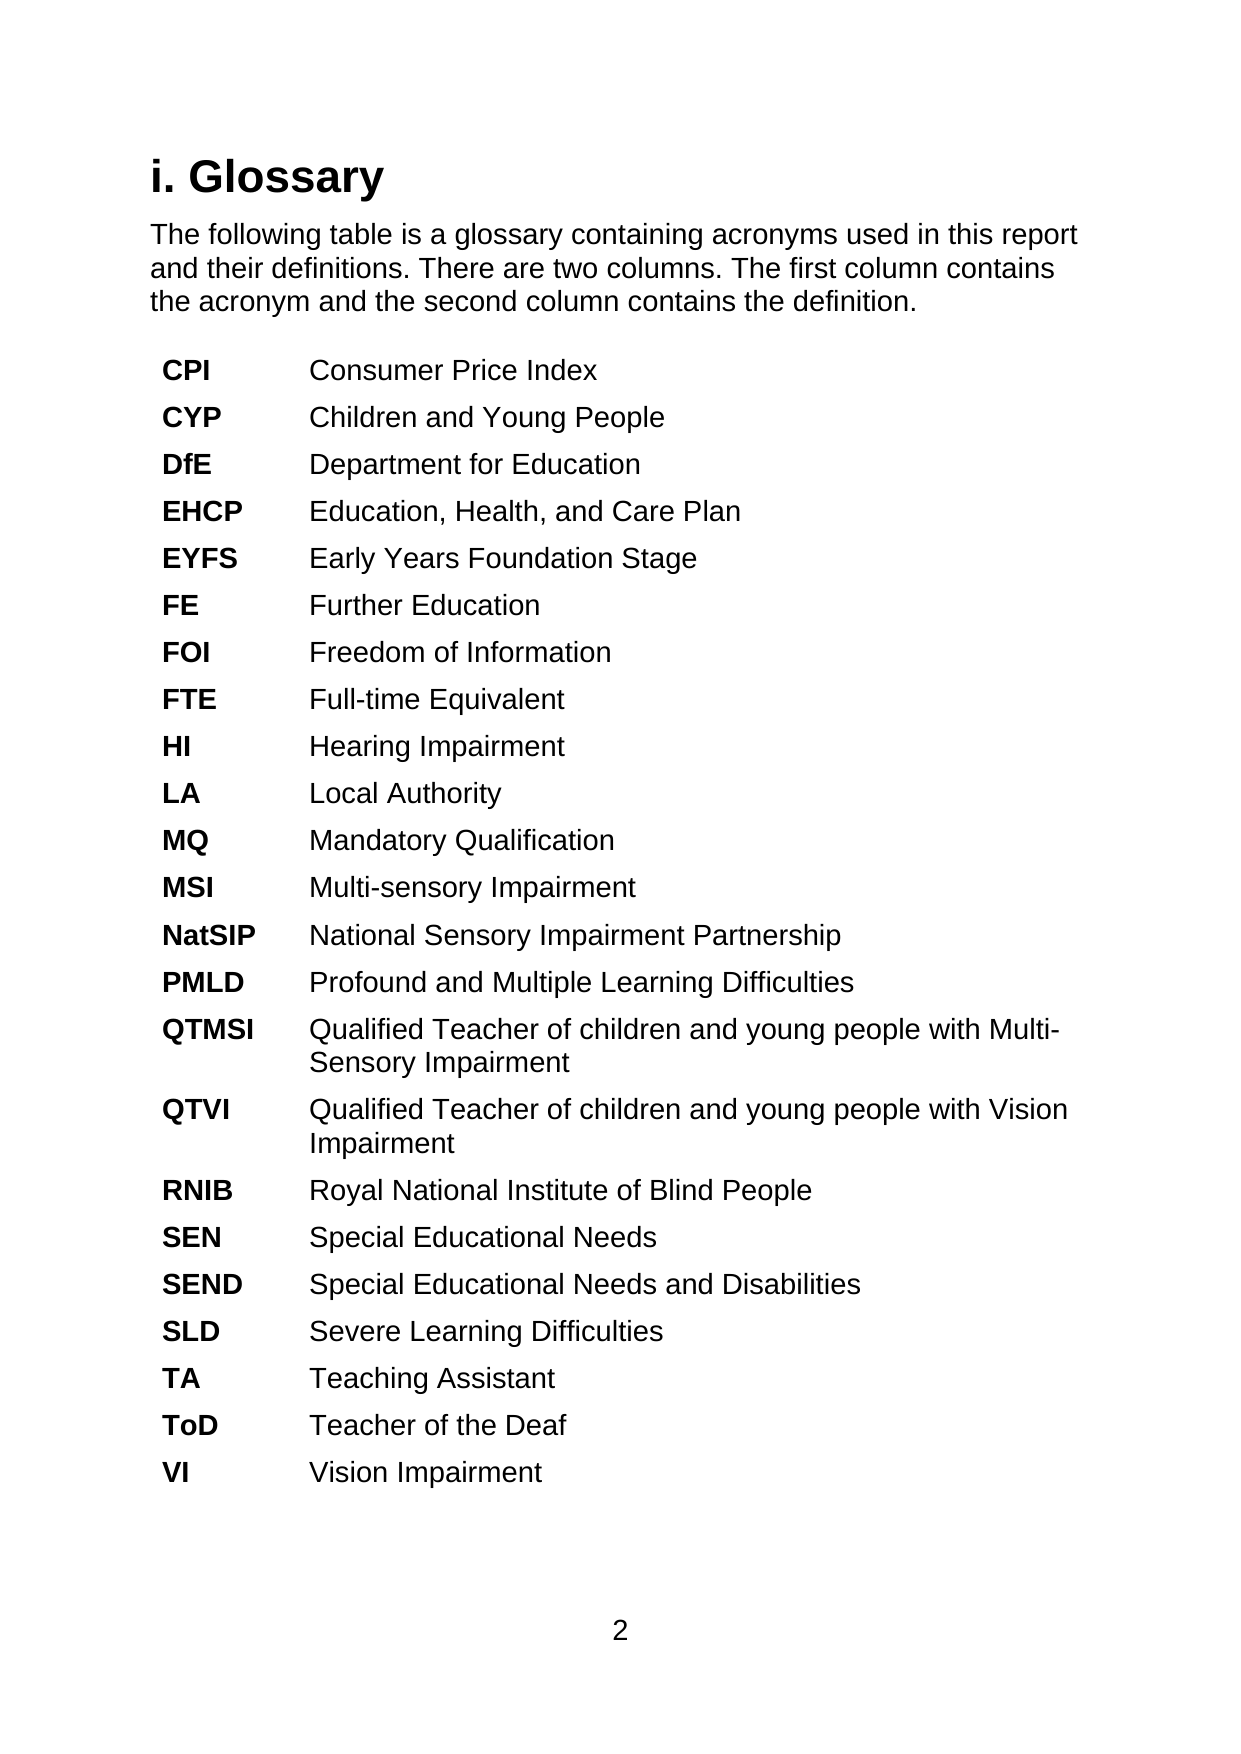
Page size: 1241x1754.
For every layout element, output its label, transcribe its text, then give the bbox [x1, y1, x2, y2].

table_cell HI [151, 729, 297, 775]
table_cell TA [151, 1361, 297, 1407]
table_cell EYFS [151, 541, 297, 587]
table_cell SEN [151, 1220, 297, 1266]
table_cell Freedom of Information [298, 635, 1089, 681]
table_cell Special Educational Needs [298, 1220, 1089, 1266]
table_cell Education, Health, and Care Plan [298, 494, 1089, 540]
table_cell RNIB [151, 1173, 297, 1219]
table_cell Mandatory Qualification [298, 823, 1089, 869]
table_cell QTMSI [151, 1012, 297, 1091]
table_cell Profound and Multiple Learning Difficulties [298, 965, 1089, 1011]
table_cell Severe Learning Difficulties [298, 1314, 1089, 1360]
table_cell Early Years Foundation Stage [298, 541, 1089, 587]
table_cell FE [151, 588, 297, 634]
table_cell Teaching Assistant [298, 1361, 1089, 1407]
table_cell QTVI [151, 1092, 297, 1172]
table_cell Teacher of the Deaf [298, 1408, 1089, 1454]
table_cell ToD [151, 1408, 297, 1454]
table_cell FTE [151, 682, 297, 728]
table_header CPI [151, 353, 297, 398]
table_cell FOI [151, 635, 297, 681]
table_cell Hearing Impairment [298, 729, 1089, 775]
table_cell Department for Education [298, 447, 1089, 493]
table_cell Children and Young People [298, 400, 1089, 446]
table_cell SLD [151, 1314, 297, 1360]
table_cell Further Education [298, 588, 1089, 634]
table_cell DfE [151, 447, 297, 493]
subtitle i. Glossary [150, 150, 1090, 203]
table_cell Multi-sensory Impairment [298, 870, 1089, 916]
table_cell MSI [151, 870, 297, 916]
table_cell LA [151, 776, 297, 822]
table_cell Special Educational Needs and Disabilities [298, 1267, 1089, 1313]
table_cell National Sensory Impairment Partnership [298, 918, 1089, 963]
table_cell CYP [151, 400, 297, 446]
table_cell Qualified Teacher of children and young people with Multi-Sensory Impairment [298, 1012, 1089, 1091]
table_cell SEND [151, 1267, 297, 1313]
table_cell Vision Impairment [298, 1455, 1089, 1501]
table_cell Full-time Equivalent [298, 682, 1089, 728]
table_cell MQ [151, 823, 297, 869]
table_header Consumer Price Index [298, 353, 1089, 398]
table_cell Local Authority [298, 776, 1089, 822]
table_cell Qualified Teacher of children and young people with Vision Impairment [298, 1092, 1089, 1172]
text The following table is a glossary containing acronyms used in this report and their definitions. There are two columns. The first column contains the acronym and the second column contains the definition. [150, 217, 1090, 318]
table_cell NatSIP [151, 918, 297, 963]
table_cell PMLD [151, 965, 297, 1011]
table_cell EHCP [151, 494, 297, 540]
table_cell Royal National Institute of Blind People [298, 1173, 1089, 1219]
table_cell VI [151, 1455, 297, 1501]
